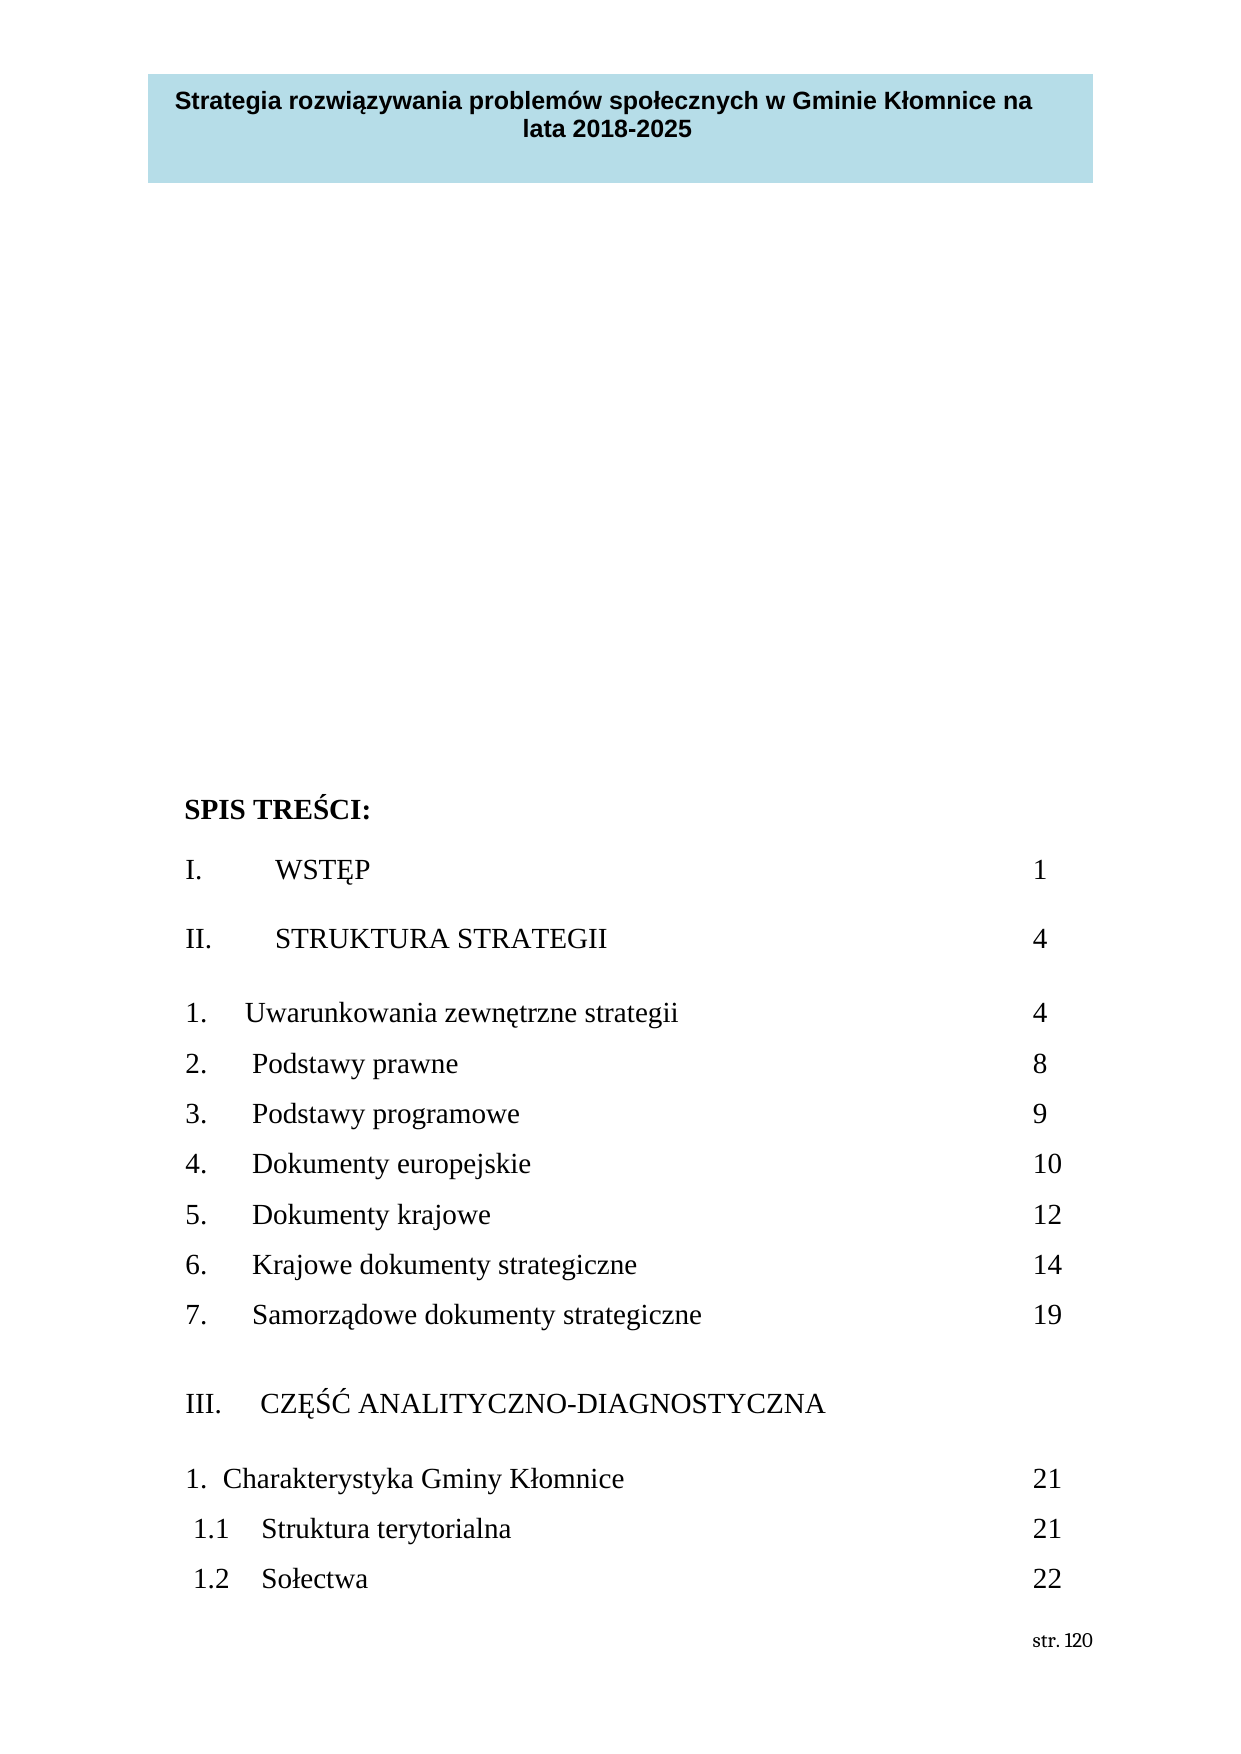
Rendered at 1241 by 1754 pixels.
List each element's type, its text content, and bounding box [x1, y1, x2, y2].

list Dokumenty krajowe 12 [185, 1197, 1093, 1230]
list WSTĘP 1 [185, 852, 1093, 885]
list Krajowe dokumenty strategiczne 14 [185, 1247, 1093, 1281]
list Samorządowe dokumenty strategiczne 19 [185, 1297, 1093, 1331]
list Struktura terytorialna 21 [193, 1511, 1093, 1545]
list Uwarunkowania zewnętrzne strategii 4 [185, 996, 1093, 1029]
list Sołectwa 22 [193, 1562, 1093, 1595]
list Charakterystyka Gminy Kłomnice 21 [185, 1461, 1093, 1494]
list Podstawy programowe 9 [185, 1096, 1093, 1130]
list CZĘŚĆ ANALITYCZNO-DIAGNOSTYCZNA [185, 1386, 1093, 1420]
list STRUKTURA STRATEGII 4 [185, 921, 1093, 954]
list Dokumenty europejskie 10 [185, 1147, 1093, 1180]
list Podstawy prawne 8 [185, 1046, 1093, 1079]
text SPIS TREŚCI: [148, 792, 1093, 826]
